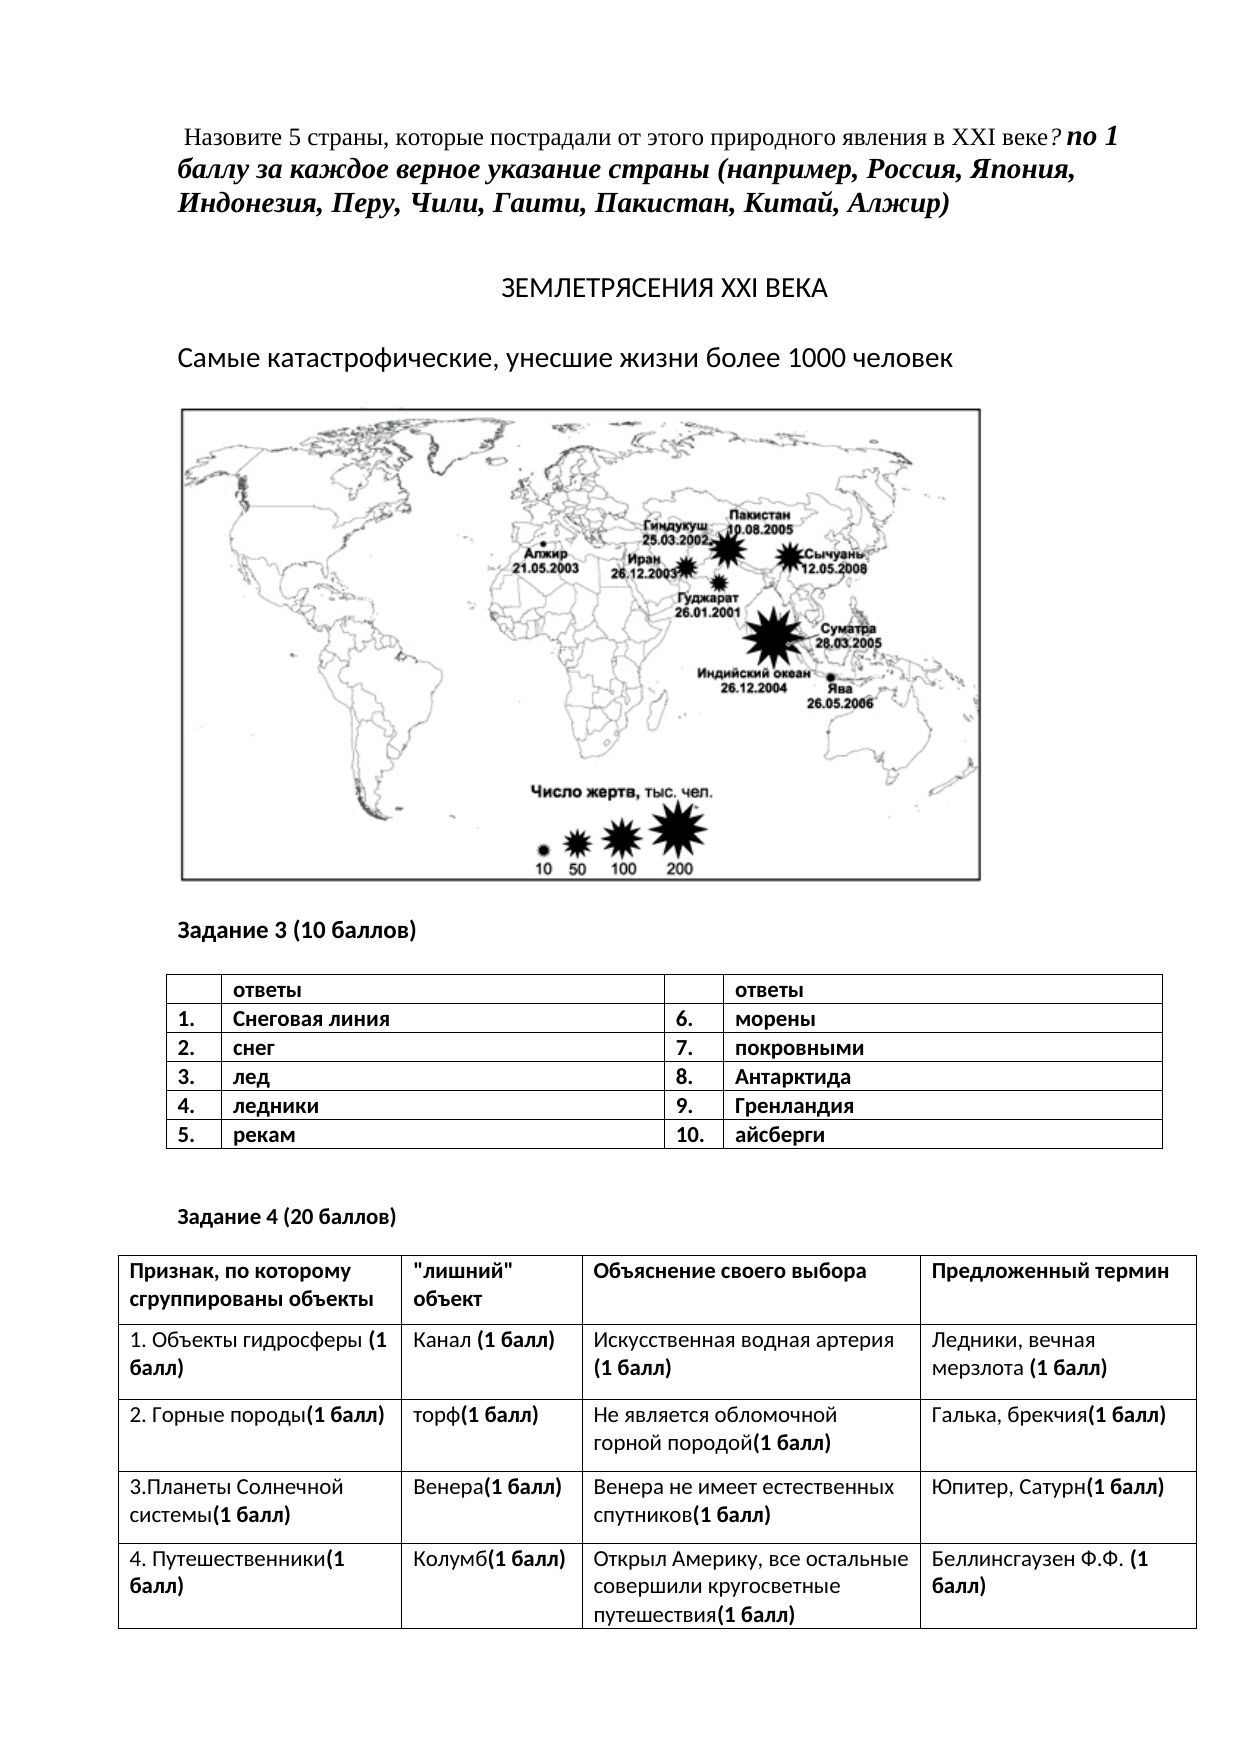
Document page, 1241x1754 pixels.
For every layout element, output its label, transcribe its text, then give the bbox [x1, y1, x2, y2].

table_cell Гренландия [724, 1091, 1162, 1119]
table_header ответы [724, 975, 1162, 1003]
table_cell ледники [222, 1091, 664, 1119]
table_cell снег [222, 1033, 664, 1061]
table_cell Канал (1 балл) [402, 1325, 582, 1399]
table_header [665, 975, 723, 1003]
table_cell морены [724, 1004, 1162, 1032]
table_cell 5. [167, 1120, 221, 1148]
table_cell 2. Горные породы(1 балл) [119, 1400, 401, 1471]
table_header "лишний" объект [402, 1256, 582, 1324]
table_cell рекам [222, 1120, 664, 1148]
table_header Признак, по которому сгруппированы объекты [119, 1256, 401, 1324]
table_header Предложенный термин [921, 1256, 1196, 1324]
table_cell 4. Путешественники(1 балл) [119, 1544, 401, 1628]
table_cell Антарктида [724, 1062, 1162, 1090]
table_cell 2. [167, 1033, 221, 1061]
subtitle ЗЕМЛЕТРЯСЕНИЯ XXI ВЕКА [177, 269, 1152, 304]
text Назовите 5 страны, которые пострадали от этого природного явления в XXI веке? по 1 баллу за каждое верное указание страны (например, Россия, Япония, Индонезия, Перу, Чили, Гаити, Пакистан, Китай, Алжир) [177, 118, 1152, 219]
table_cell Открыл Америку, все остальные совершили кругосветные путешествия(1 балл) [583, 1544, 920, 1628]
table_cell лед [222, 1062, 664, 1090]
table_cell 3. [167, 1062, 221, 1090]
table_cell айсберги [724, 1120, 1162, 1148]
text Задание 3 (10 баллов) [177, 914, 1152, 945]
table_header ответы [222, 975, 664, 1003]
table_header [167, 975, 221, 1003]
table_cell 10. [665, 1120, 723, 1148]
table_cell Колумб(1 балл) [402, 1544, 582, 1628]
table_cell покровными [724, 1033, 1162, 1061]
table_cell 1. [167, 1004, 221, 1032]
table_cell 7. [665, 1033, 723, 1061]
table_cell торф(1 балл) [402, 1400, 582, 1471]
table_cell Ледники, вечная мерзлота (1 балл) [921, 1325, 1196, 1399]
table_cell 4. [167, 1091, 221, 1119]
subtitle Самые катастрофические, унесшие жизни более 1000 человек [177, 339, 1152, 374]
table_cell 8. [665, 1062, 723, 1090]
table_cell Венера(1 балл) [402, 1472, 582, 1543]
table_cell Снеговая линия [222, 1004, 664, 1032]
table_cell Галька, брекчия(1 балл) [921, 1400, 1196, 1471]
table_cell Искусственная водная артерия (1 балл) [583, 1325, 920, 1399]
table_cell Беллинсгаузен Ф.Ф. (1 балл) [921, 1544, 1196, 1628]
table_cell 6. [665, 1004, 723, 1032]
picture [177, 403, 984, 886]
text Задание 4 (20 баллов) [177, 1202, 1152, 1230]
table_cell 1. Объекты гидросферы (1 балл) [119, 1325, 401, 1399]
table_cell 9. [665, 1091, 723, 1119]
table_cell Венера не имеет естественных спутников(1 балл) [583, 1472, 920, 1543]
table_cell 3.Планеты Солнечной системы(1 балл) [119, 1472, 401, 1543]
table_cell Юпитер, Сатурн(1 балл) [921, 1472, 1196, 1543]
table_header Объяснение своего выбора [583, 1256, 920, 1324]
table_cell Не является обломочной горной породой(1 балл) [583, 1400, 920, 1471]
